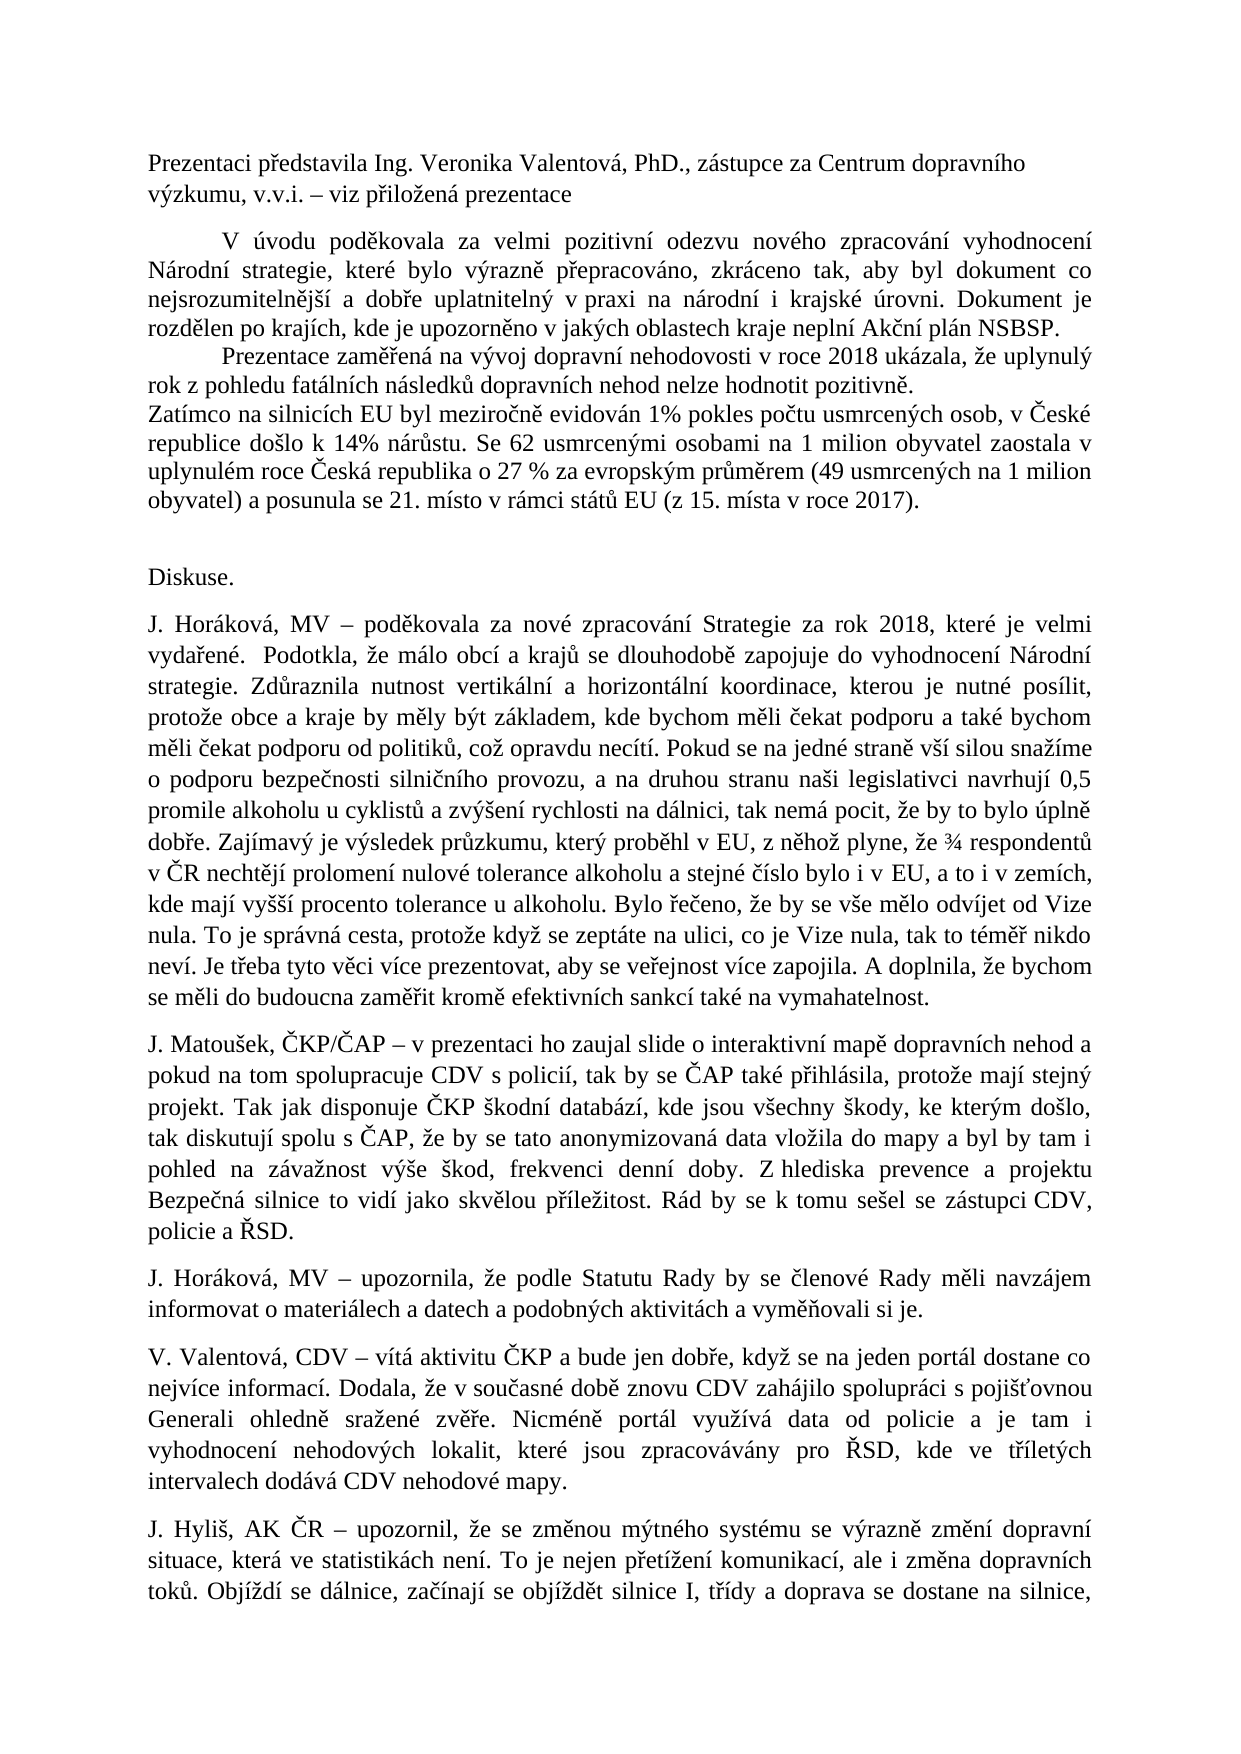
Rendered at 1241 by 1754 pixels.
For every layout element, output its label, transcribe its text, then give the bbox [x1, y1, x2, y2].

text Prezentaci představila Ing. Veronika Valentová, PhD., zástupce za Centrum dopravního výzkumu, v.v.i. – viz přiložená prezentace [148, 148, 1093, 207]
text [148, 1514, 1093, 1605]
text V úvodu poděkovala za velmi pozitivní odezvu nového zpracování vyhodnocení Národní strategie, které bylo výrazně přepracováno, zkráceno tak, aby byl dokument co nejsrozumitelnější a dobře uplatnitelný v praxi na národní i krajské úrovni. Dokument je rozdělen po krajích, kde je upozorněno v jakých oblastech kraje neplní Akční plán NSBSP. [148, 226, 1093, 341]
text J. Horáková, MV – upozornila, že podle Statutu Rady by se členové Rady měli navzájem informovat o materiálech a datech a podobných aktivitách a vyměňovali si je. [148, 1263, 1093, 1323]
text J. Matoušek, ČKP/ČAP – v prezentaci ho zaujal slide o interaktivní mapě dopravních nehod a pokud na tom spolupracuje CDV s policií, tak by se ČAP také přihlásila, protože mají stejný projekt. Tak jak disponuje ČKP škodní databází, kde jsou všechny škody, ke kterým došlo, tak diskutují spolu s ČAP, že by se tato anonymizovaná data vložila do mapy a byl by tam i pohled na závažnost výše škod, frekvenci denní doby. Z hlediska prevence a projektu Bezpečná silnice to vidí jako skvělou příležitost. Rád by se k tomu sešel se zástupci CDV, policie a ŘSD. [148, 1029, 1093, 1244]
text Zatímco na silnicích EU byl meziročně evidován 1% pokles počtu usmrcených osob, v České republice došlo k 14% nárůstu. Se 62 usmrcenými osobami na 1 milion obyvatel zaostala v uplynulém roce Česká republika o 27 % za evropským průměrem (49 usmrcených na 1 milion obyvatel) a posunula se 21. místo v rámci států EU (z 15. místa v roce 2017). [148, 399, 1093, 514]
text Diskuse. [148, 562, 1093, 590]
text J. Horáková, MV – poděkovala za nové zpracování Strategie za rok 2018, které je velmi vydařené. Podotkla, že málo obcí a krajů se dlouhodobě zapojuje do vyhodnocení Národní strategie. Zdůraznila nutnost vertikální a horizontální koordinace, kterou je nutné posílit, protože obce a kraje by měly být základem, kde bychom měli čekat podporu a také bychom měli čekat podporu od politiků, což opravdu necítí. Pokud se na jedné straně vší silou snažíme o podporu bezpečnosti silničního provozu, a na druhou stranu naši legislativci navrhují 0,5 promile alkoholu u cyklistů a zvýšení rychlosti na dálnici, tak nemá pocit, že by to bylo úplně dobře. Zajímavý je výsledek průzkumu, který proběhl v EU, z něhož plyne, že ¾ respondentů v ČR nechtějí prolomení nulové tolerance alkoholu a stejné číslo bylo i v EU, a to i v zemích, kde mají vyšší procento tolerance u alkoholu. Bylo řečeno, že by se vše mělo odvíjet od Vize nula. To je správná cesta, protože když se zeptáte na ulici, co je Vize nula, tak to téměř nikdo neví. Je třeba tyto věci více prezentovat, aby se veřejnost více zapojila. A doplnila, že bychom se měli do budoucna zaměřit kromě efektivních sankcí také na vymahatelnost. [148, 609, 1093, 1011]
text Prezentace zaměřená na vývoj dopravní nehodovosti v roce 2018 ukázala, že uplynulý rok z pohledu fatálních následků dopravních nehod nelze hodnotit pozitivně. [148, 341, 1093, 399]
text V. Valentová, CDV – vítá aktivitu ČKP a bude jen dobře, když se na jeden portál dostane co nejvíce informací. Dodala, že v současné době znovu CDV zahájilo spolupráci s pojišťovnou Generali ohledně sražené zvěře. Nicméně portál využívá data od policie a je tam i vyhodnocení nehodových lokalit, které jsou zpracovávány pro ŘSD, kde ve tříletých intervalech dodává CDV nehodové mapy. [148, 1342, 1093, 1495]
